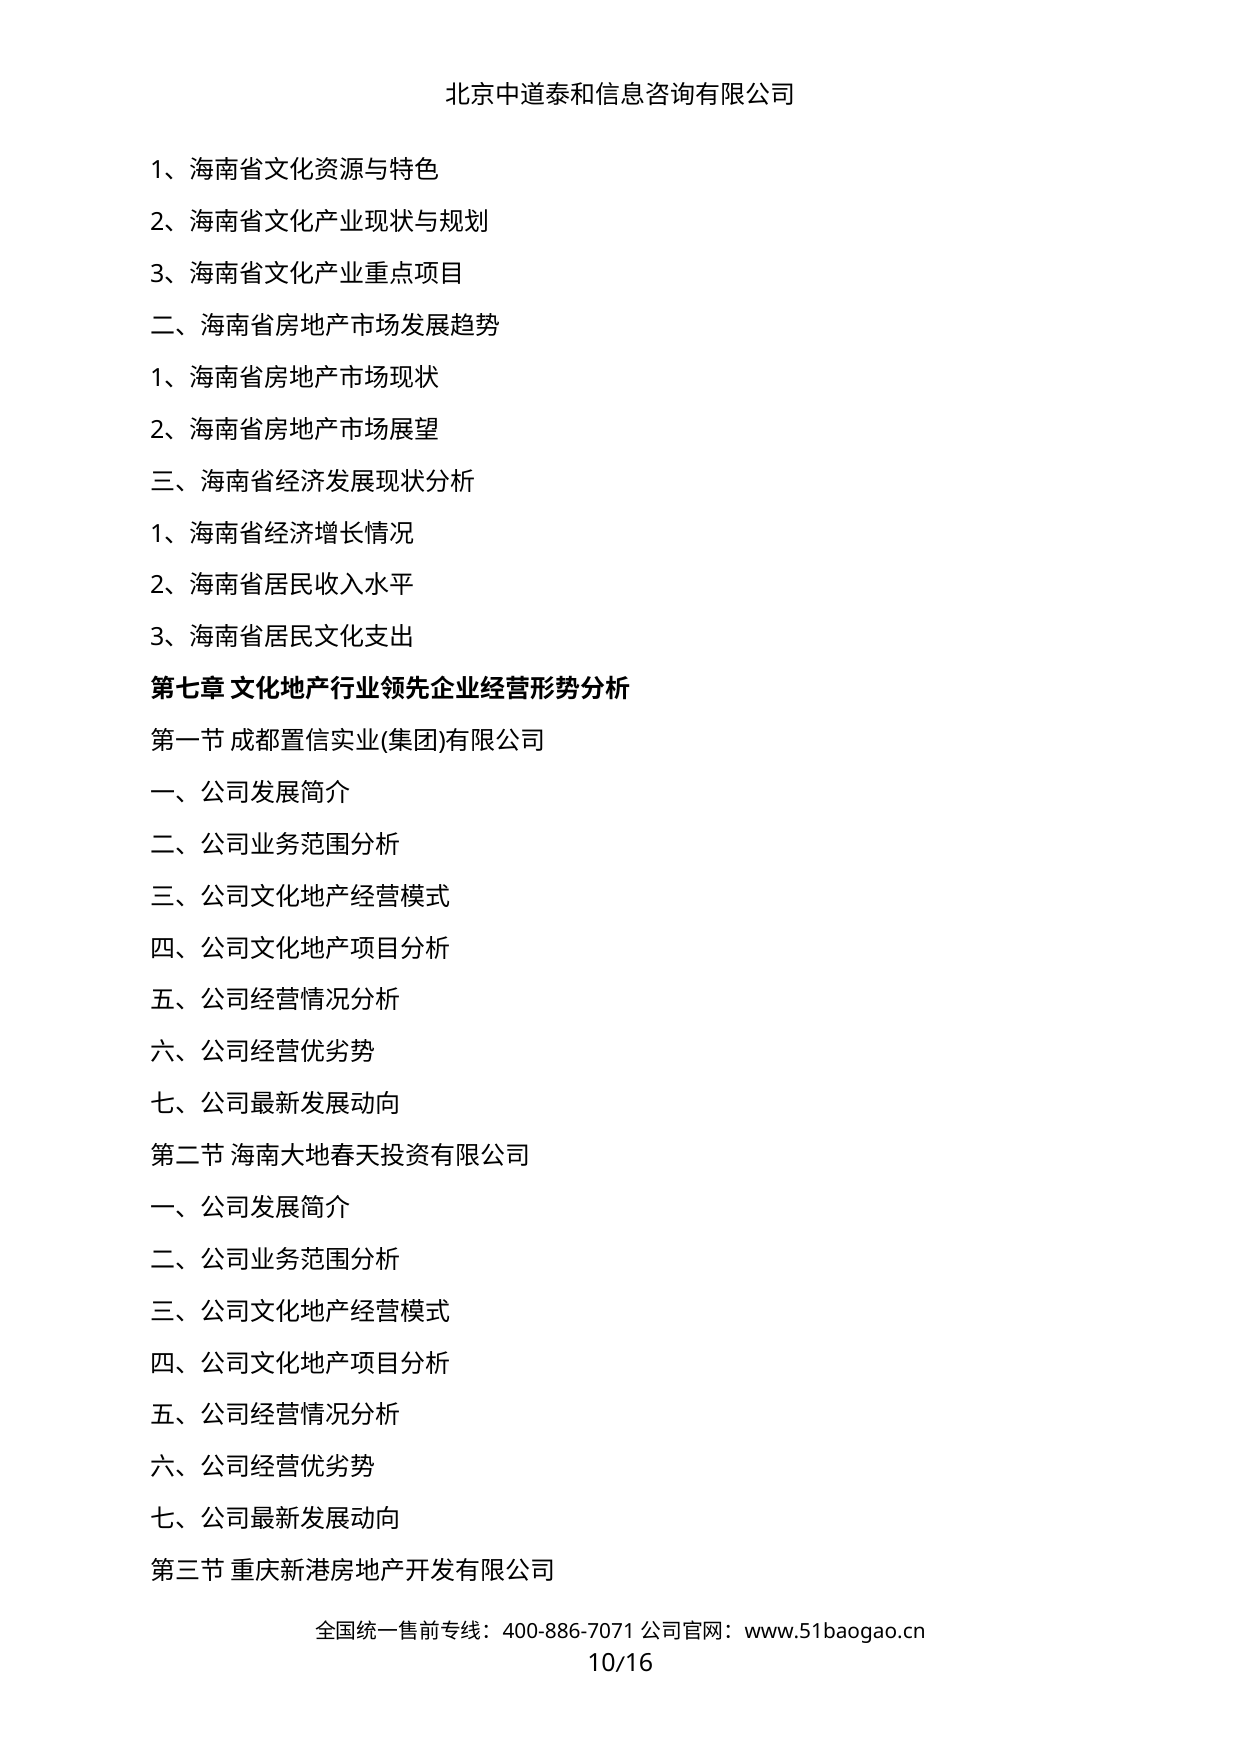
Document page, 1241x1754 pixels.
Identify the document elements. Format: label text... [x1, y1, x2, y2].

text 七、公司最新发展动向 [150, 1084, 1090, 1120]
text 第三节 重庆新港房地产开发有限公司 [150, 1551, 1090, 1587]
text 三、公司文化地产经营模式 [150, 876, 1090, 912]
text 3、海南省居民文化支出 [150, 617, 1090, 653]
text 五、公司经营情况分析 [150, 980, 1090, 1016]
text 二、公司业务范围分析 [150, 1239, 1090, 1276]
text 三、公司文化地产经营模式 [150, 1291, 1090, 1327]
text 六、公司经营优劣势 [150, 1032, 1090, 1068]
text 一、公司发展简介 [150, 772, 1090, 809]
text 第七章 文化地产行业领先企业经营形势分析 [150, 669, 1090, 705]
text 1、海南省文化资源与特色 [150, 150, 1090, 186]
text 七、公司最新发展动向 [150, 1499, 1090, 1535]
text 二、公司业务范围分析 [150, 824, 1090, 861]
text 2、海南省居民收入水平 [150, 565, 1090, 601]
text 第二节 海南大地春天投资有限公司 [150, 1136, 1090, 1172]
text 三、海南省经济发展现状分析 [150, 461, 1090, 497]
text 六、公司经营优劣势 [150, 1447, 1090, 1483]
text 五、公司经营情况分析 [150, 1395, 1090, 1431]
text 3、海南省文化产业重点项目 [150, 254, 1090, 290]
text 第一节 成都置信实业(集团)有限公司 [150, 721, 1090, 757]
text 一、公司发展简介 [150, 1187, 1090, 1224]
text 四、公司文化地产项目分析 [150, 1343, 1090, 1379]
text 1、海南省房地产市场现状 [150, 357, 1090, 394]
text 四、公司文化地产项目分析 [150, 928, 1090, 964]
text 2、海南省文化产业现状与规划 [150, 202, 1090, 238]
text 二、海南省房地产市场发展趋势 [150, 306, 1090, 342]
text 2、海南省房地产市场展望 [150, 409, 1090, 446]
text 1、海南省经济增长情况 [150, 513, 1090, 549]
